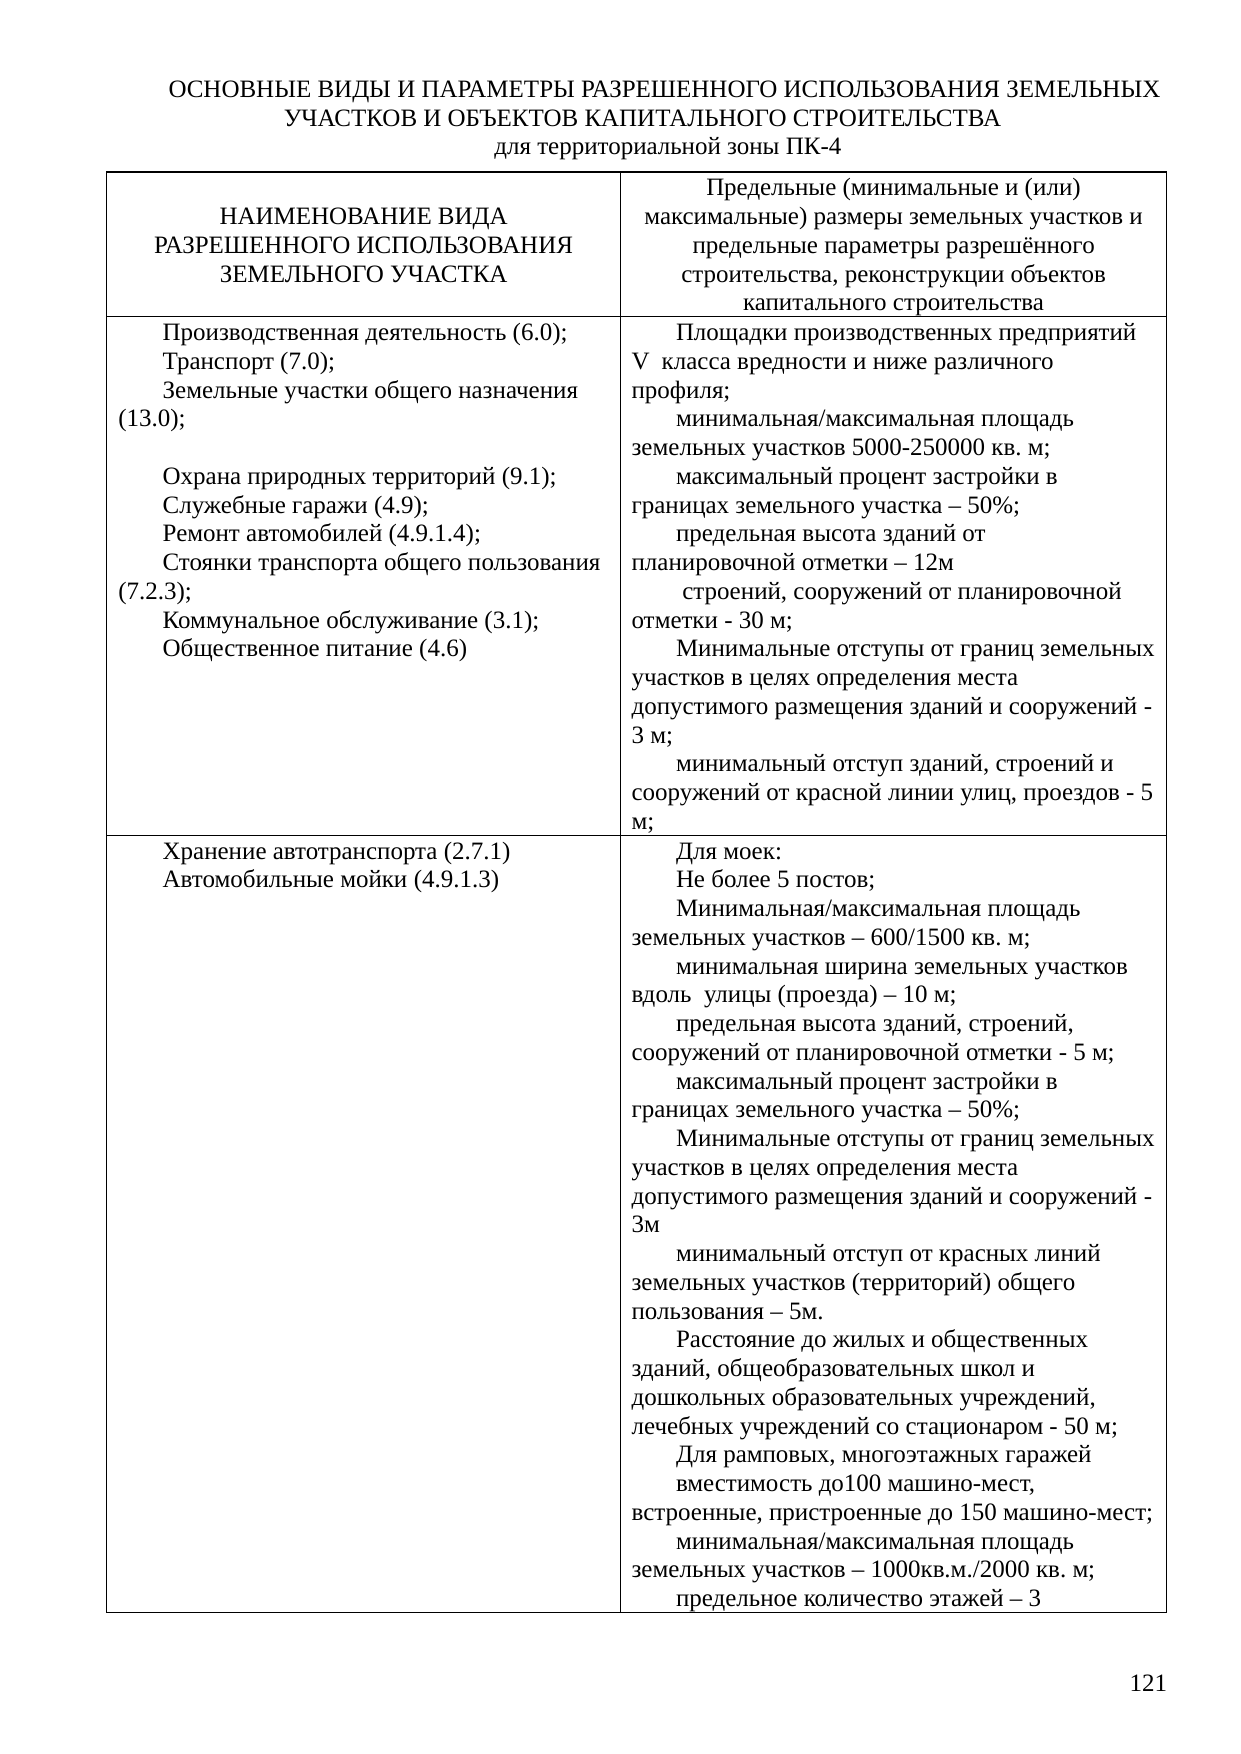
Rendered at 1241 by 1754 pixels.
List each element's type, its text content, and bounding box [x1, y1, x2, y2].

table_header Предельные (минимальные и (или) максимальные) размеры земельных участков и предельные параметры разрешённого строительства, реконструкции объектов капитального строительства [621, 173, 1166, 316]
text ОСНОВНЫЕ ВИДЫ И ПАРАМЕТРЫ РАЗРЕШЕННОГО ИСПОЛЬЗОВАНИЯ ЗЕМЕЛЬНЫХ УЧАСТКОВ И ОБЪЕКТОВ КАПИТАЛЬНОГО СТРОИТЕЛЬСТВА [118, 74, 1167, 131]
table_header НАИМЕНОВАНИЕ ВИДА РАЗРЕШЕННОГО ИСПОЛЬЗОВАНИЯ ЗЕМЕЛЬНОГО УЧАСТКА [107, 173, 620, 316]
table_cell Площадки производственных предприятий V класса вредности и ниже различного профиля; минимальная/максимальная площадь земельных участков 5000-; максимальный процент застройки в границах земельного участка – 50%; предельная высота зданий от планировочной отметки – 12м строений, сооружений от планировочной отметки - 30 м; Минимальные отступы от границ земельных участков в целях определения места допустимого размещения зданий и сооружений - 3 м; минимальный отступ зданий, строений и сооружений от красной линии улиц, проездов - ; [621, 317, 1166, 835]
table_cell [107, 836, 620, 1612]
text для территориальной зоны ПК-4 [118, 131, 1167, 160]
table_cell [621, 836, 1166, 1612]
table_cell Производственная деятельность (6.0); Транспорт (7.0); Земельные участки общего назначения (13.0); Охрана природных территорий (9.1); Служебные гаражи (4.9); Ремонт автомобилей (4.9.1.4); Стоянки транспорта общего пользования (7.2.3); Коммунальное обслуживание (3.1); Общественное питание (4.6) [107, 317, 620, 835]
